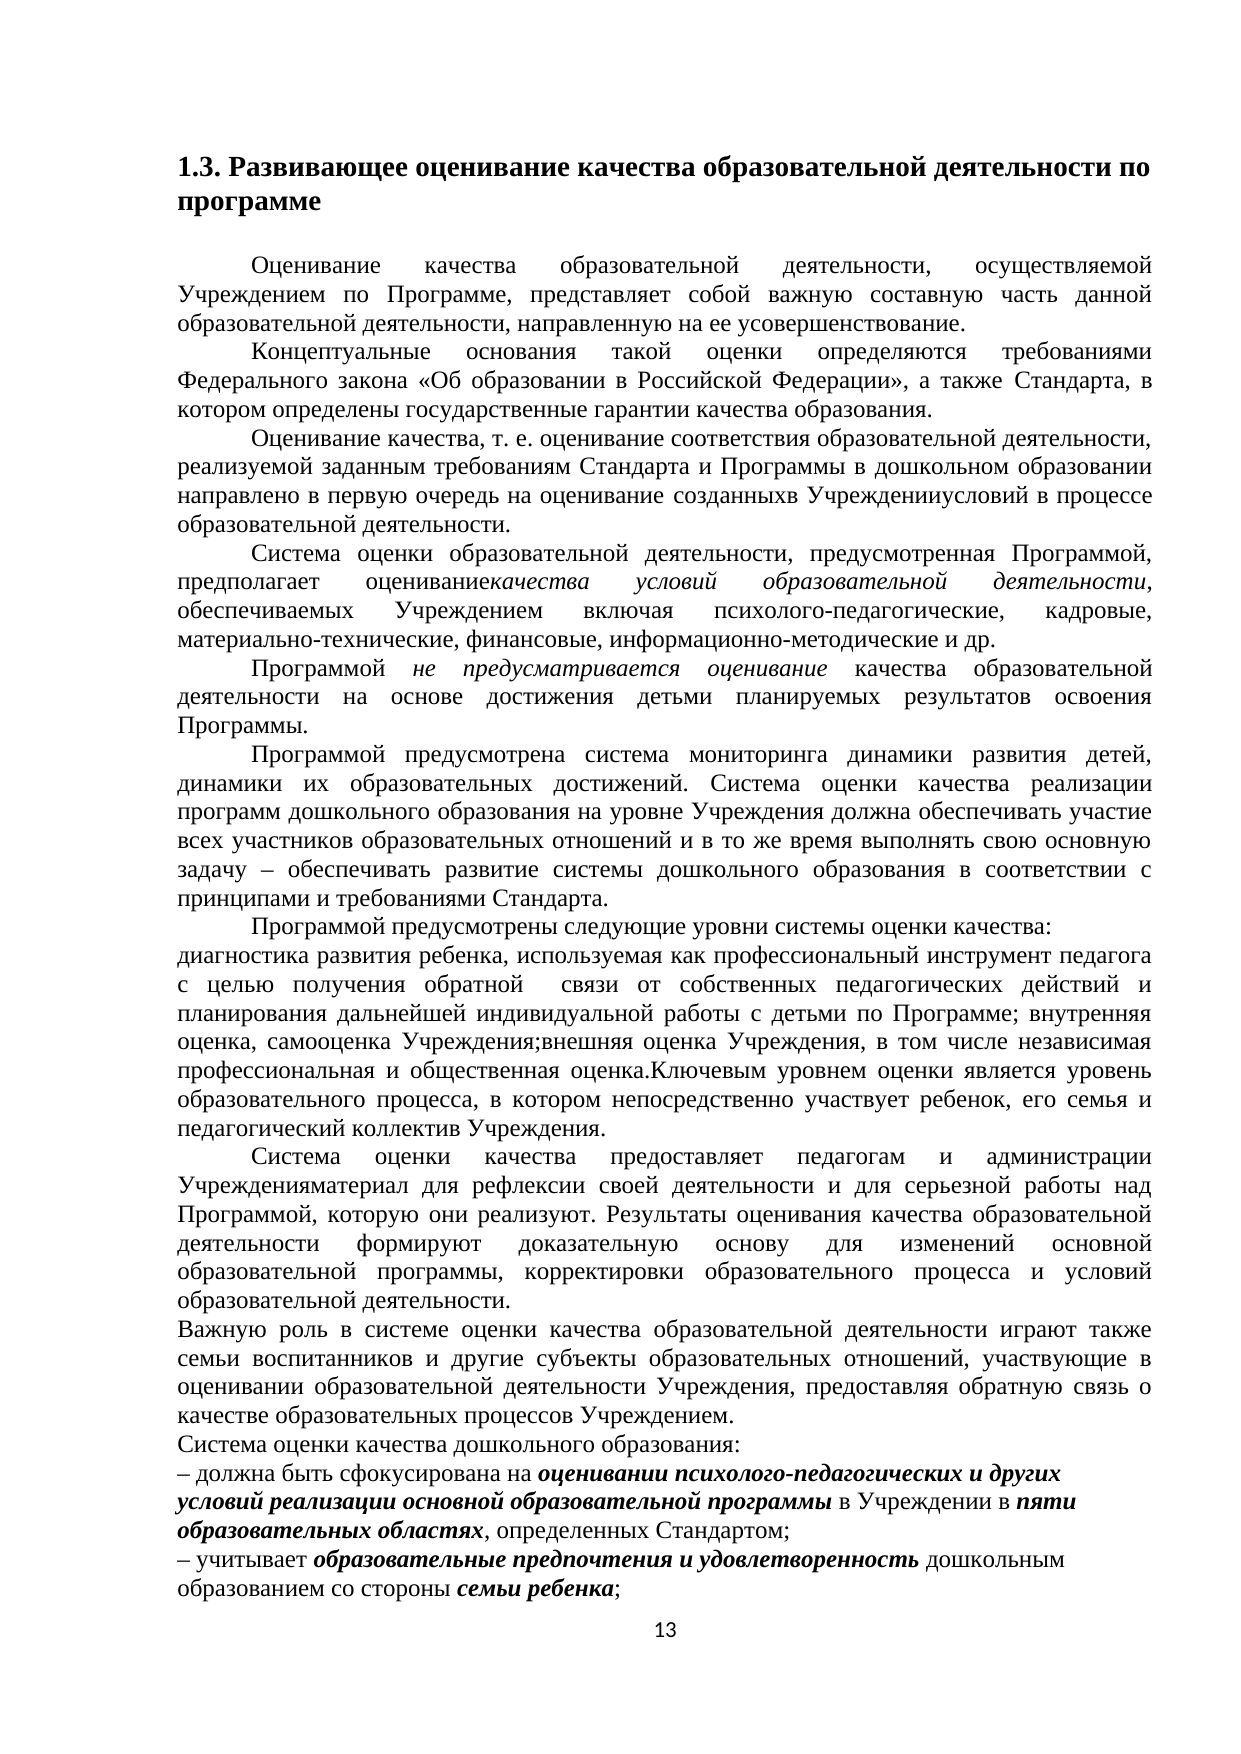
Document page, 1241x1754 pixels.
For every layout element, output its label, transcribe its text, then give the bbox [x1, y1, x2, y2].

text Концептуальные основания такой оценки определяются требованиями Федерального закона «Об образовании в Российской Федерации», а также Стандарта, в котором определены государственные гарантии качества образования. [177, 336, 1153, 423]
text Оценивание качества, т. е. оценивание соответствия образовательной деятельности, реализуемой заданным требованиям Стандарта и Программы в дошкольном образовании направлено в первую очередь на оценивание созданныхв Учрежденииусловий в процессе образовательной деятельности. [177, 423, 1153, 538]
text диагностика развития ребенка, используемая как профессиональный инструмент педагога с целью получения обратной связи от собственных педагогических действий и планирования дальнейшей индивидуальной работы с детьми по Программе; внутренняя оценка, самооценка Учреждения;внешняя оценка Учреждения, в том числе независимая профессиональная и общественная оценка.Ключевым уровнем оценки является уровень образовательного процесса, в котором непосредственно участвует ребенок, его семья и педагогический коллектив Учреждения. [177, 940, 1153, 1141]
text 1.3. Развивающее оценивание качества образовательной деятельности по программе [177, 149, 1153, 217]
text Программой не предусматривается оценивание качества образовательной деятельности на основе достижения детьми планируемых результатов освоения Программы. [177, 653, 1153, 739]
text Система оценки образовательной деятельности, предусмотренная Программой, предполагает оцениваниекачества условий образовательной деятельности, обеспечиваемых Учреждением включая психолого-педагогические, кадровые, материально-технические, финансовые, информационно-методические и др. [177, 538, 1153, 653]
text – должна быть сфокусирована на оценивании психолого-педагогических и других условий реализации основной образовательной программы в Учреждении в пяти образовательных областях, определенных Стандартом; [177, 1458, 1153, 1544]
text Система оценки качества дошкольного образования: [177, 1429, 1153, 1458]
text – учитывает образовательные предпочтения и удовлетворенность дошкольным образованием со стороны семьи ребенка; [177, 1544, 1153, 1601]
text Система оценки качества предоставляет педагогам и администрации Учрежденияматериал для рефлексии своей деятельности и для серьезной работы над Программой, которую они реализуют. Результаты оценивания качества образовательной деятельности формируют доказательную основу для изменений основной образовательной программы, корректировки образовательного процесса и условий образовательной деятельности. [177, 1141, 1153, 1314]
text Оценивание качества образовательной деятельности, осуществляемой Учреждением по Программе, представляет собой важную составную часть данной образовательной деятельности, направленную на ее усовершенствование. [177, 250, 1153, 336]
text Программой предусмотрена система мониторинга динамики развития детей, динамики их образовательных достижений. Система оценки качества реализации программ дошкольного образования на уровне Учреждения должна обеспечивать участие всех участников образовательных отношений и в то же время выполнять свою основную задачу – обеспечивать развитие системы дошкольного образования в соответствии с принципами и требованиями Стандарта. [177, 739, 1153, 911]
text Важную роль в системе оценки качества образовательной деятельности играют также семьи воспитанников и другие субъекты образовательных отношений, участвующие в оценивании образовательной деятельности Учреждения, предоставляя обратную связь о качестве образовательных процессов Учреждением. [177, 1314, 1153, 1429]
text Программой предусмотрены следующие уровни системы оценки качества: [177, 911, 1153, 940]
